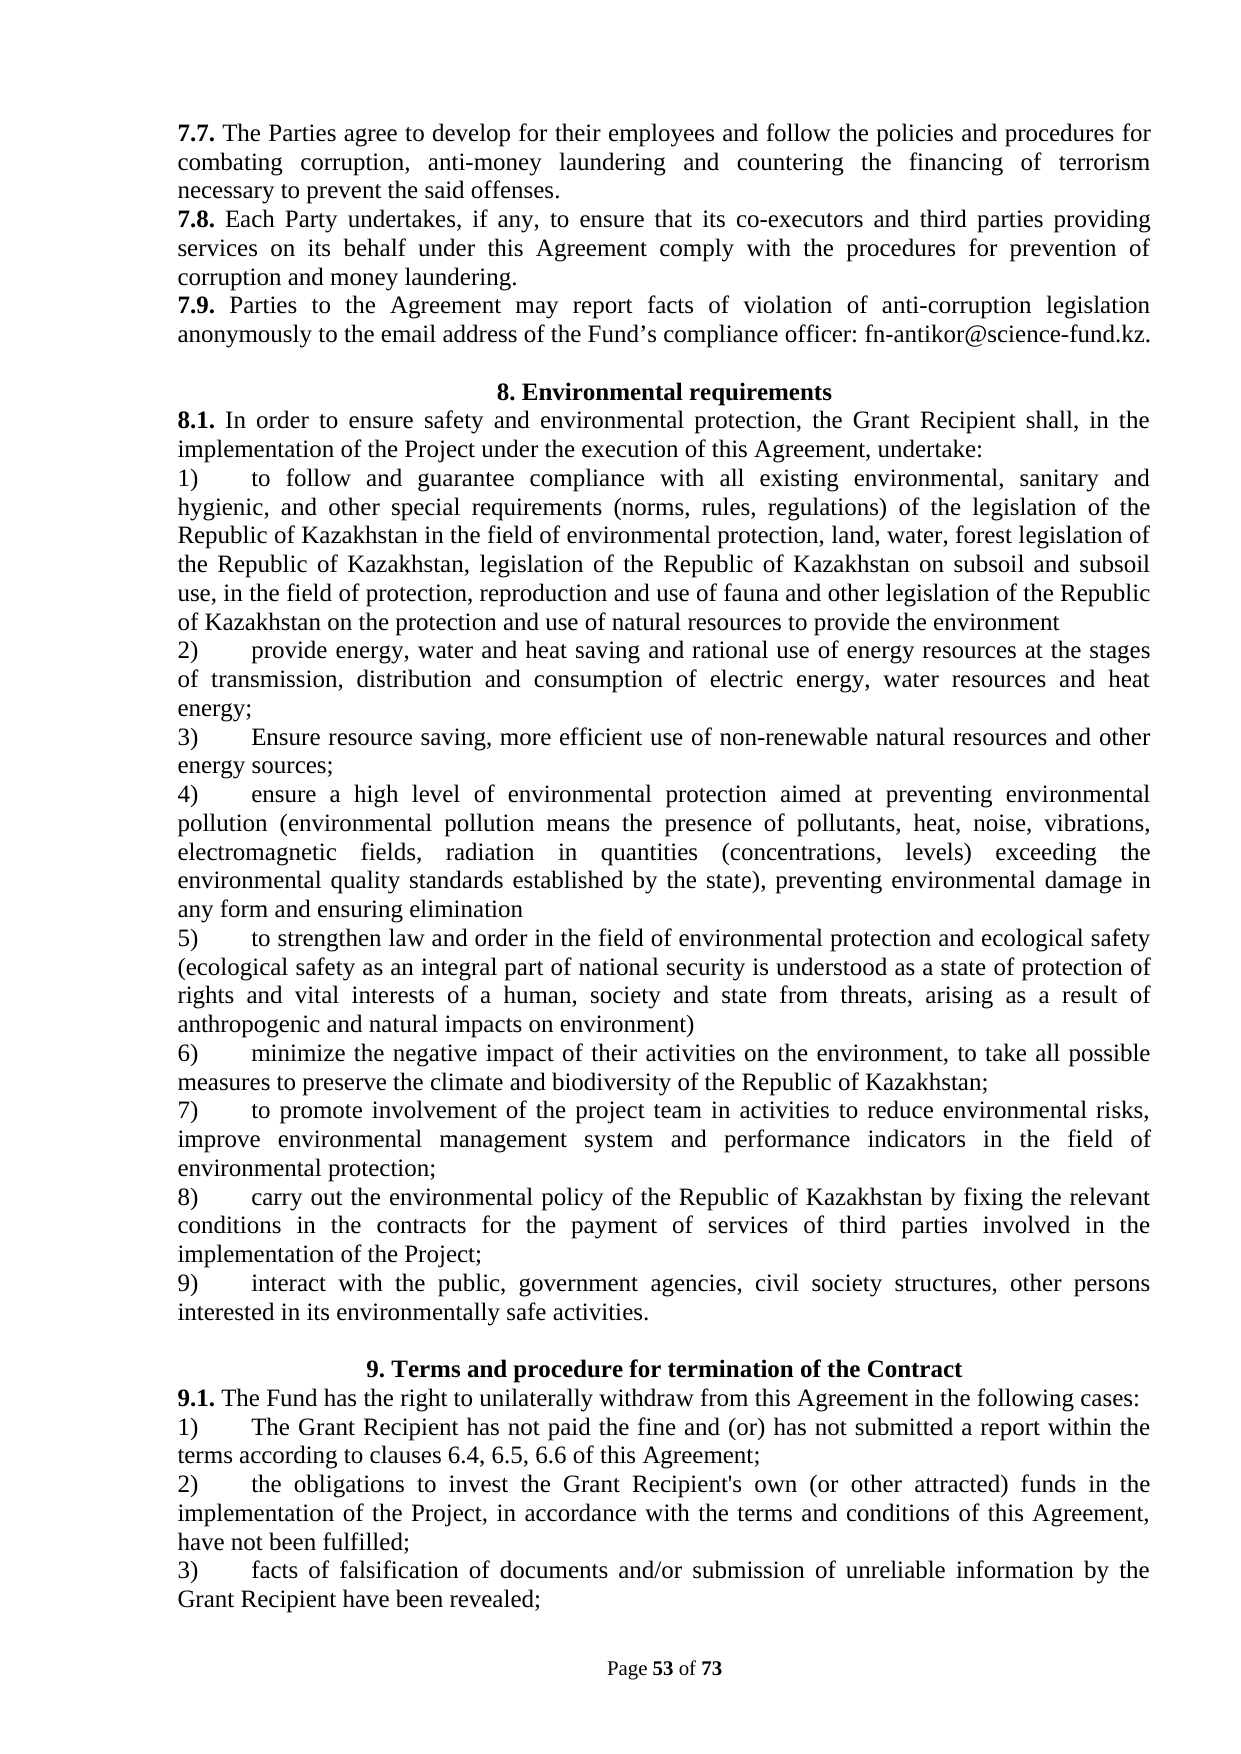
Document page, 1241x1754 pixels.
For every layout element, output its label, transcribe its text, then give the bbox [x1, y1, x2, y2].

list to follow and guarantee compliance with all existing environmental, sanitary and hygienic, and other special requirements (norms, rules, regulations) of the legislation of the Republic of Kazakhstan in the field of environmental protection, land, water, forest legislation of the Republic of Kazakhstan, legislation of the Republic of Kazakhstan on subsoil and subsoil use, in the field of protection, reproduction and use of fauna and other legislation of the Republic of Kazakhstan on the protection and use of natural resources to provide the environment [177, 463, 1152, 636]
text 7.9. Parties to the Agreement may report facts of violation of anti-corruption legislation anonymously to the email address of the Fund’s compliance officer: fn-antikor@science-fund.kz. [177, 291, 1152, 348]
list the obligations to invest the Grant Recipient's own (or other attracted) funds in the implementation of the Project, in accordance with the terms and conditions of this Agreement, have not been fulfilled; [177, 1469, 1152, 1556]
list to strengthen law and order in the field of environmental protection and ecological safety (ecological safety as an integral part of national security is understood as a state of protection of rights and vital interests of a human, society and state from threats, arising as a result of anthropogenic and natural impacts on environment) [177, 923, 1152, 1038]
list carry out the environmental policy of the Republic of Kazakhstan by fixing the relevant conditions in the contracts for the payment of services of third parties involved in the implementation of the Project; [177, 1182, 1152, 1268]
list to promote involvement of the project team in activities to reduce environmental risks, improve environmental management system and performance indicators in the field of environmental protection; [177, 1096, 1152, 1182]
list interact with the public, government agencies, civil society structures, other persons interested in its environmentally safe activities. [177, 1268, 1152, 1326]
text 9.1. The Fund has the right to unilaterally withdraw from this Agreement in the following cases: [177, 1383, 1152, 1412]
list The Grant Recipient has not paid the fine and (or) has not submitted a report within the terms according to clauses 6.4, 6.5, 6.6 of this Agreement; [177, 1412, 1152, 1469]
text 9. Terms and procedure for termination of the Contract [177, 1354, 1152, 1383]
text 7.8. Each Party undertakes, if any, to ensure that its co-executors and third parties providing services on its behalf under this Agreement comply with the procedures for prevention of corruption and money laundering. [177, 204, 1152, 291]
list Ensure resource saving, more efficient use of non-renewable natural resources and other energy sources; [177, 722, 1152, 779]
text 8. Environmental requirements [177, 377, 1152, 406]
list facts of falsification of documents and/or submission of unreliable information by the Grant Recipient have been revealed; [177, 1556, 1152, 1613]
text 7.7. The Parties agree to develop for their employees and follow the policies and procedures for combating corruption, anti-money laundering and countering the financing of terrorism necessary to prevent the said offenses. [177, 118, 1152, 204]
list ensure a high level of environmental protection aimed at preventing environmental pollution (environmental pollution means the presence of pollutants, heat, noise, vibrations, electromagnetic fields, radiation in quantities (concentrations, levels) exceeding the environmental quality standards established by the state), preventing environmental damage in any form and ensuring elimination [177, 779, 1152, 923]
text 8.1. In order to ensure safety and environmental protection, the Grant Recipient shall, in the implementation of the Project under the execution of this Agreement, undertake: [177, 406, 1152, 463]
list provide energy, water and heat saving and rational use of energy resources at the stages of transmission, distribution and consumption of electric energy, water resources and heat energy; [177, 636, 1152, 722]
list minimize the negative impact of their activities on the environment, to take all possible measures to preserve the climate and biodiversity of the Republic of Kazakhstan; [177, 1038, 1152, 1096]
